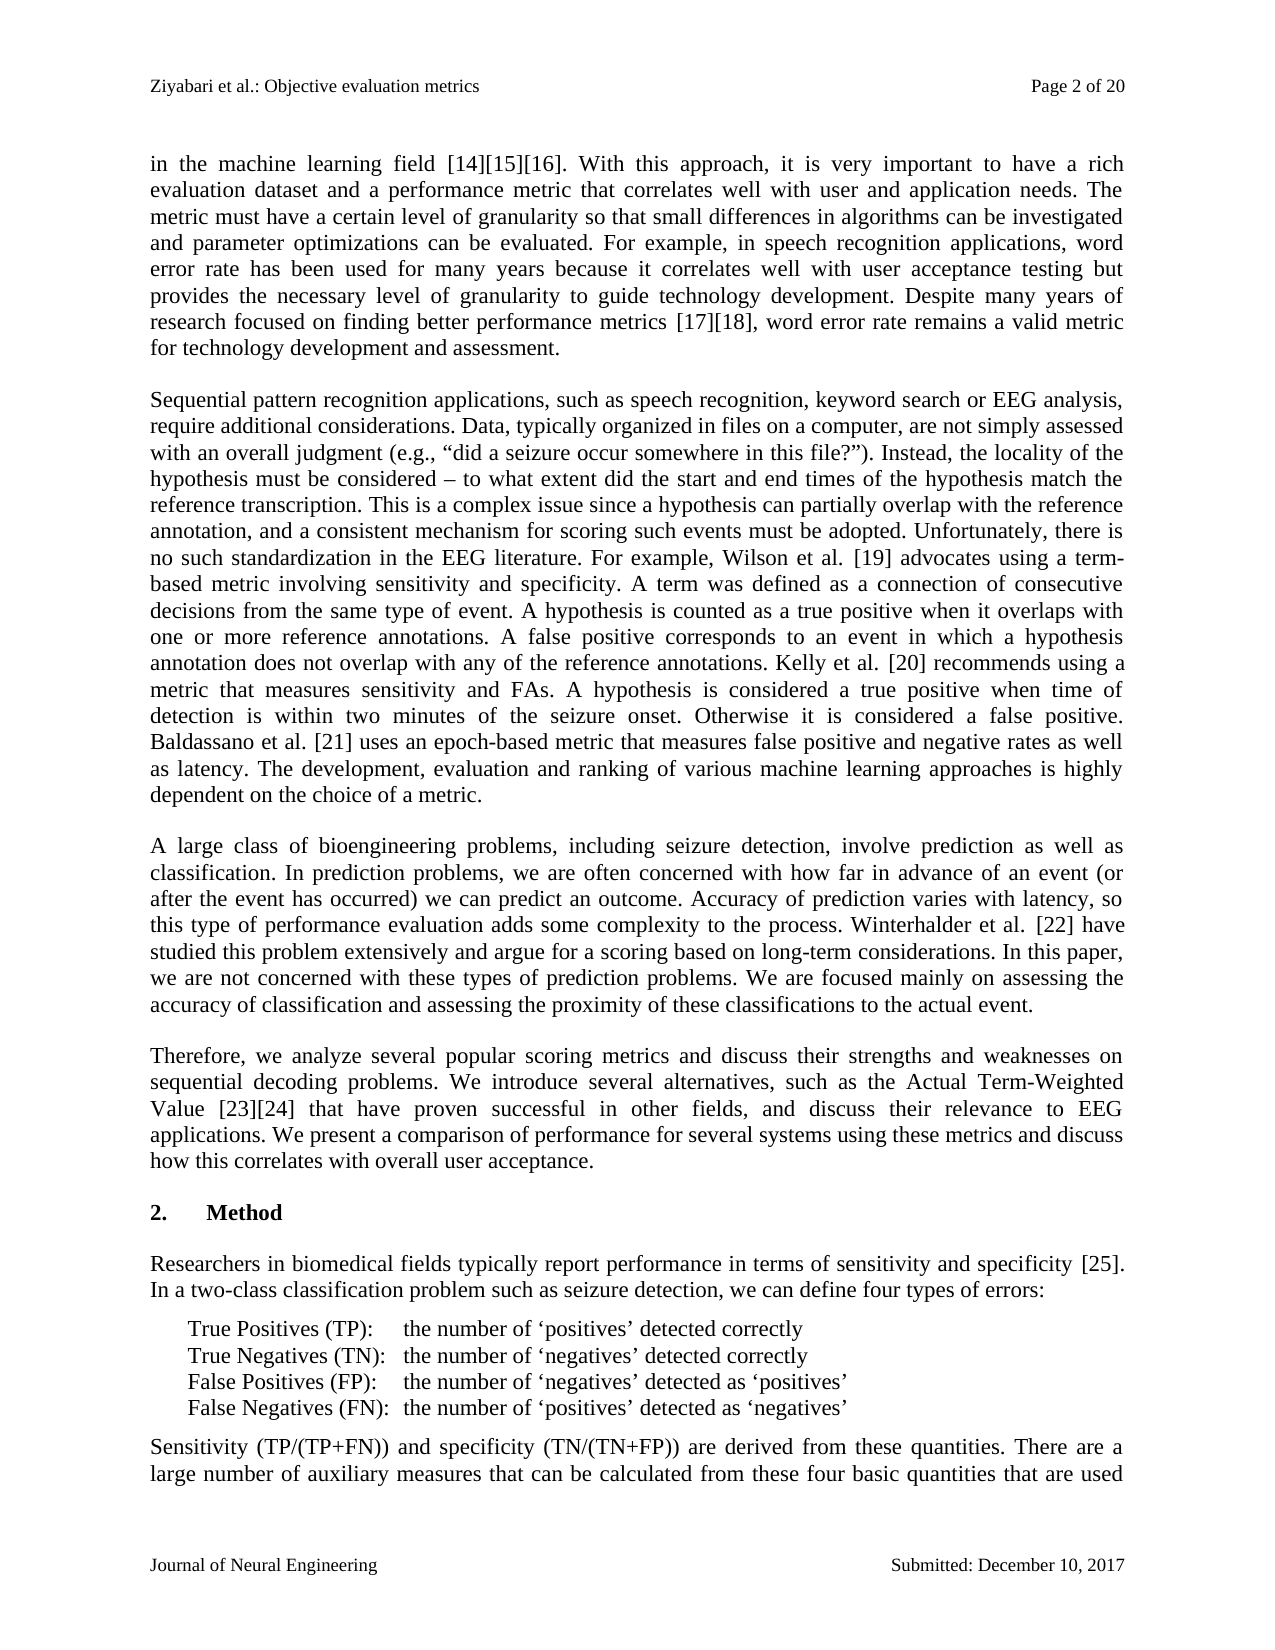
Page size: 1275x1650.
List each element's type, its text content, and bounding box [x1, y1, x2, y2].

text False Positives (FP): the number of ‘negatives’ detected as ‘positives’ [187, 1368, 1125, 1394]
text A large class of bioengineering problems, including seizure detection, involve prediction as well as classification. In prediction problems, we are often concerned with how far in advance of an event (or after the event has occurred) we can predict an outcome. Accuracy of prediction varies with latency, so this type of performance evaluation adds some complexity to the process. Winterhalder et al. ‎[22] have studied this problem extensively and argue for a scoring based on long-term considerations. In this paper, we are not concerned with these types of prediction problems. We are focused mainly on assessing the accuracy of classification and assessing the proximity of these classifications to the actual event. [150, 832, 1125, 1017]
text True Positives (TP): the number of ‘positives’ detected correctly [187, 1315, 1125, 1342]
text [150, 1433, 1125, 1486]
text False Negatives (FN): the number of ‘positives’ detected as ‘negatives’ [187, 1394, 1125, 1421]
text Therefore, we analyze several popular scoring metrics and discuss their strengths and weaknesses on sequential decoding problems. We introduce several alternatives, such as the Actual Term-Weighted Value ‎[23]‎[24] that have proven successful in other fields, and discuss their relevance to EEG applications. We present a comparison of performance for several systems using these metrics and discuss how this correlates with overall user acceptance. [150, 1042, 1125, 1174]
text Researchers in biomedical fields typically report performance in terms of sensitivity and specificity ‎[25]. In a two-class classification problem such as seizure detection, we can define four types of errors: [150, 1250, 1125, 1303]
subtitle Method [150, 1199, 1125, 1225]
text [150, 150, 1125, 361]
text Sequential pattern recognition applications, such as speech recognition, keyword search or EEG analysis, require additional considerations. Data, typically organized in files on a computer, are not simply assessed with an overall judgment (e.g., “did a seizure occur somewhere in this file?”). Instead, the locality of the hypothesis must be considered – to what extent did the start and end times of the hypothesis match the reference transcription. This is a complex issue since a hypothesis can partially overlap with the reference annotation, and a consistent mechanism for scoring such events must be adopted. Unfortunately, there is no such standardization in the EEG literature. For example, Wilson et al. ‎[19] advocates using a term-based metric involving sensitivity and specificity. A term was defined as a connection of consecutive decisions from the same type of event. A hypothesis is counted as a true positive when it overlaps with one or more reference annotations. A false positive corresponds to an event in which a hypothesis annotation does not overlap with any of the reference annotations. Kelly et al. ‎[20] recommends using a metric that measures sensitivity and FAs. A hypothesis is considered a true positive when time of detection is within two minutes of the seizure onset. Otherwise it is considered a false positive. Baldassano et al. ‎[21] uses an epoch-based metric that measures false positive and negative rates as well as latency. The development, evaluation and ranking of various machine learning approaches is highly dependent on the choice of a metric. [150, 386, 1125, 676]
text True Negatives (TN): the number of ‘negatives’ detected correctly [187, 1342, 1125, 1368]
